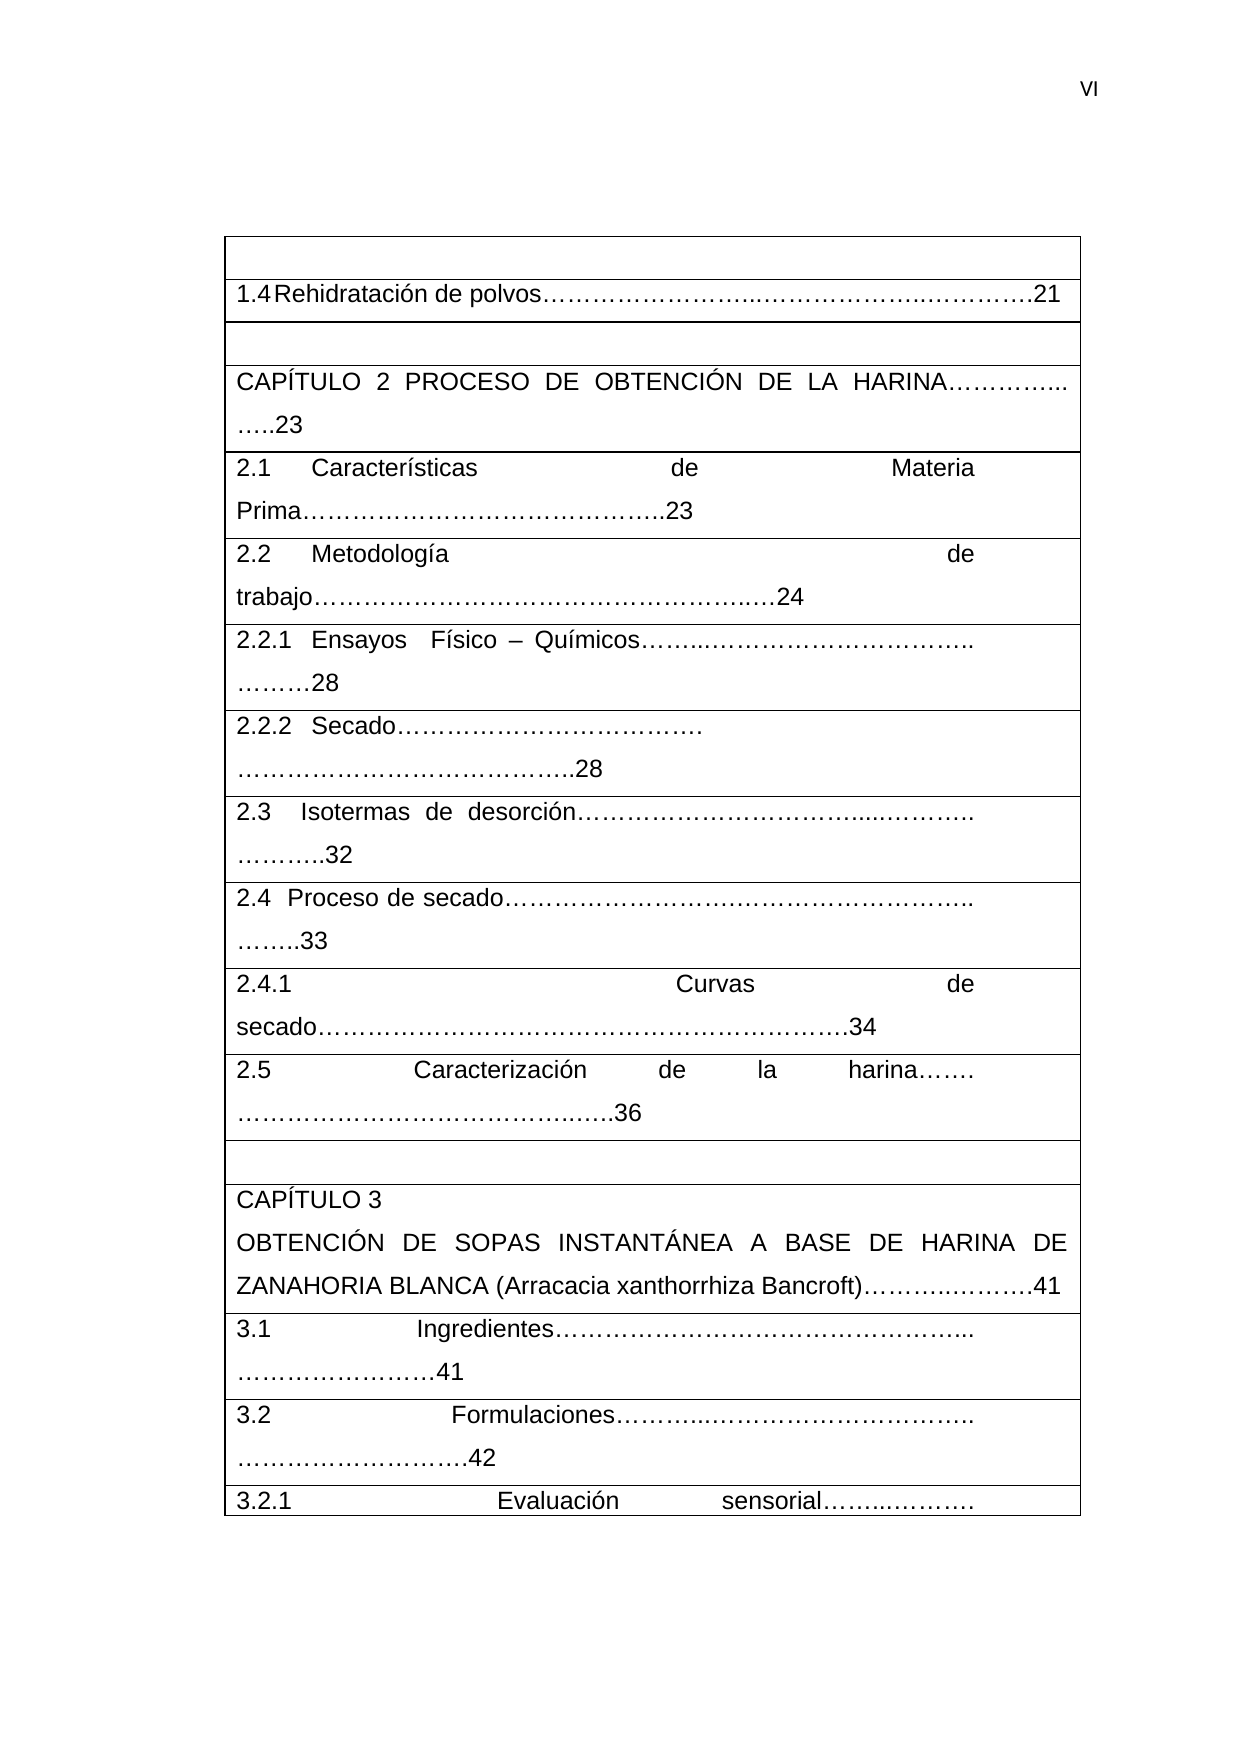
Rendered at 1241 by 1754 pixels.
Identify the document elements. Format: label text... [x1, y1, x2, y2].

table_cell 2.4.1 Curvas de secado……………………………………………………….34 [226, 969, 1080, 1054]
table_cell 2.3 Isotermas de desorción…………………………….....………..………..32 [226, 797, 1080, 882]
table_cell CAPÍTULO 3 OBTENCIÓN DE SOPAS INSTANTÁNEA A BASE DE HARINA DE ZANAHORIA BLANCA (Arracacia xanthorrhiza Bancroft)………..……….41 [226, 1185, 1080, 1313]
table_cell 3.1 Ingredientes…………………………………………...……………………41 [226, 1314, 1080, 1399]
table_cell Secado……………………………….…………………………………..28 [226, 711, 1080, 796]
table_cell Rehidratación de polvos……………………...………………..………….21 [226, 280, 1080, 321]
table_cell Ensayos Físico – Químicos……...…………………………..………28 [226, 625, 1080, 709]
table_cell [226, 323, 1080, 365]
table_cell 2.5 Caracterización de la harina…….…………………………………..…..36 [226, 1055, 1080, 1140]
table_cell Características de Materia Prima……………………………………..23 [226, 453, 1080, 537]
table_cell 3.2 Formulaciones………...…………………………..……………………….42 [226, 1400, 1080, 1485]
table_cell Metodología de trabajo……………………………………………..…24 [226, 539, 1080, 623]
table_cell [226, 237, 1080, 278]
table_cell [226, 1141, 1080, 1184]
table_cell 2.4 Proceso de secado……………………….………………………..……..33 [226, 883, 1080, 968]
table_cell CAPÍTULO 2 PROCESO DE OBTENCIÓN DE LA HARINA…………...…..23 [226, 366, 1080, 451]
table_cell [226, 1486, 1080, 1515]
